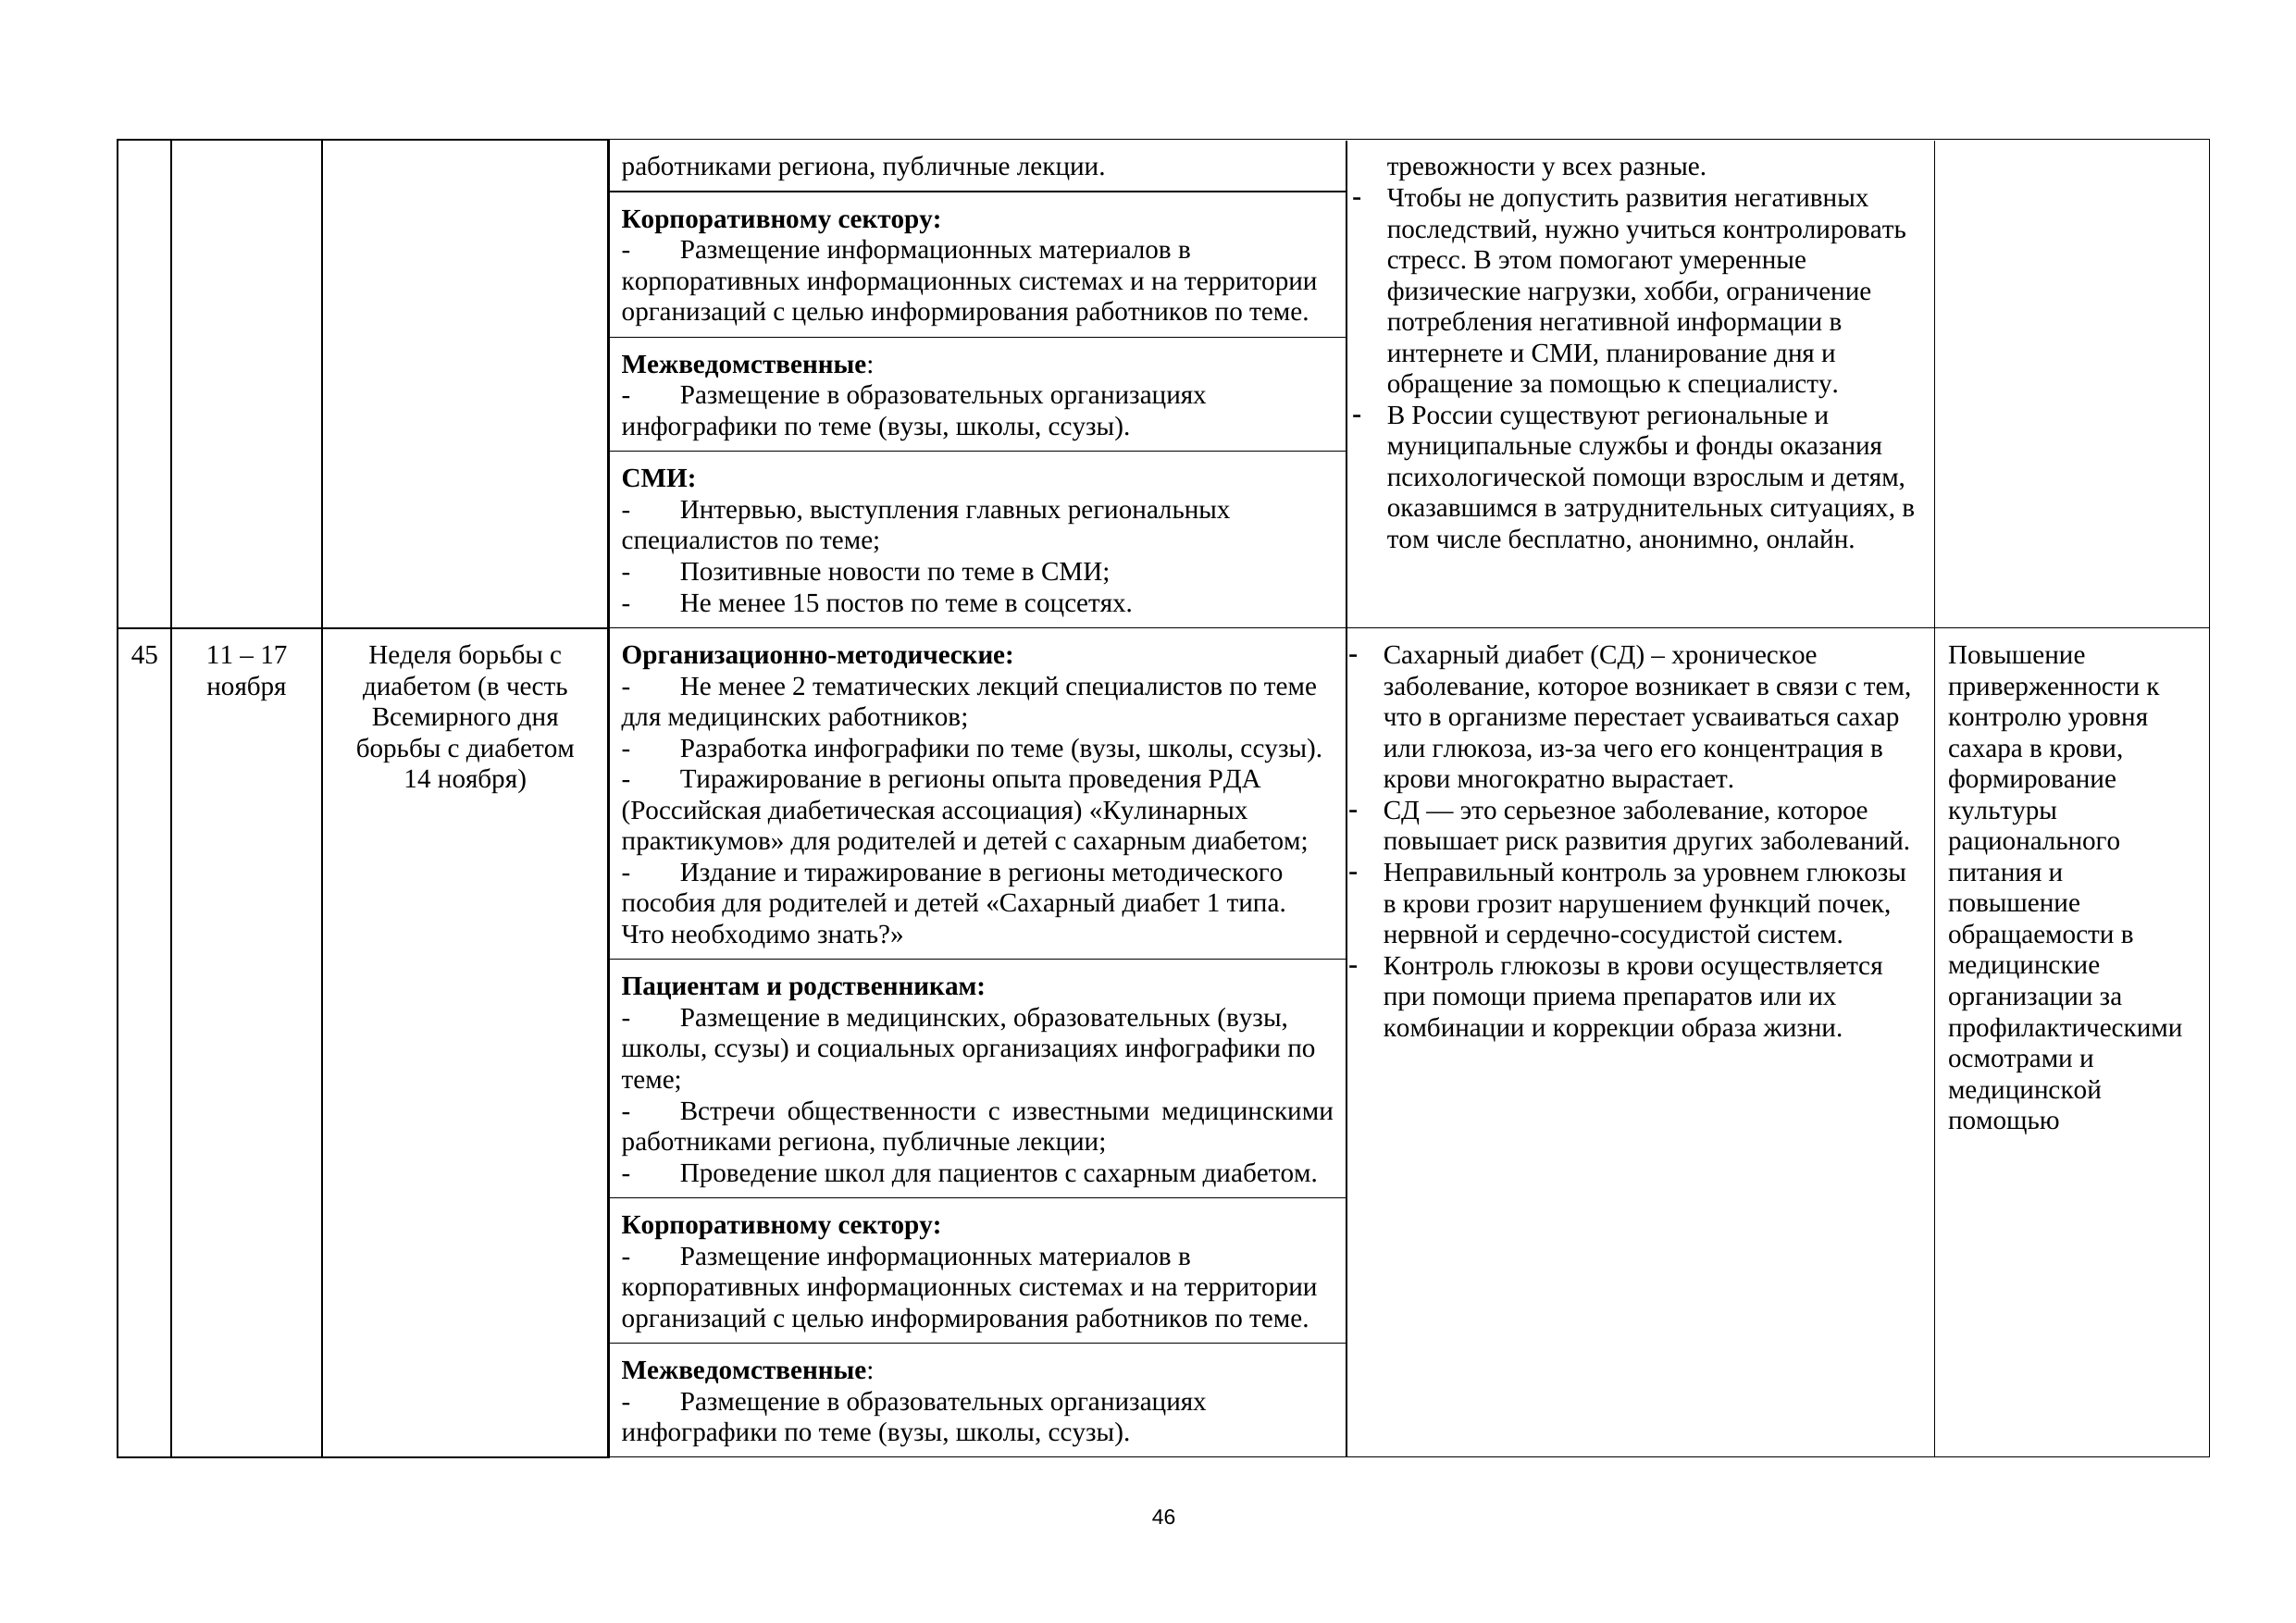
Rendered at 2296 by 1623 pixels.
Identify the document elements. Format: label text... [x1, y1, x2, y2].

table_cell 45 [118, 629, 170, 1456]
table_cell Пациентам и родственникам: Размещение в медицинских, образовательных (вузы, школы, ссузы) и социальных организациях инфографики по теме; Встречи общественности с известными медицинскими работниками региона, публичные лекции; Проведение школ для пациентов с сахарным диабетом. [610, 960, 1346, 1197]
table_cell Межведомственные: Размещение в образовательных организациях инфографики по теме (вузы, школы, ссузы). [610, 1344, 1346, 1456]
table_cell Неделя борьбы с диабетом (в честь Всемирного дня борьбы с диабетом 14 ноября) [323, 629, 607, 1456]
table_cell 11 – 17 ноября [172, 629, 321, 1456]
table_cell Сахарный диабет (СД) – хроническое заболевание, которое возникает в связи с тем, что в организме перестает усваиваться сахар или глюкоза, из-за чего его концентрация в крови многократно вырастает. СД — это серьезное заболевание, которое повышает риск развития других заболеваний. Неправильный контроль за уровнем глюкозы в крови грозит нарушением функций почек, нервной и сердечно-сосудистой систем. Контроль глюкозы в крови осуществляется при помощи приема препаратов или их комбинации и коррекции образа жизни. [1347, 628, 1934, 1456]
table_cell Организационно-методические: Не менее 2 тематических лекций специалистов по теме для медицинских работников; Разработка инфографики по теме (вузы, школы, ссузы). Тиражирование в регионы опыта проведения РДА (Российская диабетическая ассоциация) «Кулинарных практикумов» для родителей и детей с сахарным диабетом; Издание и тиражирование в регионы методического пособия для родителей и детей «Сахарный диабет 1 типа. Что необходимо знать?» [610, 628, 1346, 959]
table_cell Корпоративному сектору: Размещение информационных материалов в корпоративных информационных системах и на территории организаций с целью информирования работников по теме. [610, 1198, 1346, 1343]
table_cell Повышение приверженности к контролю уровня сахара в крови, формирование культуры рационального питания и повышение обращаемости в медицинские организации за профилактическими осмотрами и медицинской помощью [1935, 628, 2209, 1456]
table_cell СМИ: Интервью, выступления главных региональных специалистов по теме; Позитивные новости по теме в СМИ; Не менее 15 постов по теме в соцсетях. [610, 452, 1346, 627]
table_cell Корпоративному сектору: Размещение информационных материалов в корпоративных информационных системах и на территории организаций с целью информирования работников по теме. [610, 192, 1346, 336]
table_cell Межведомственные: Размещение в образовательных организациях инфографики по теме (вузы, школы, ссузы). [610, 338, 1346, 451]
